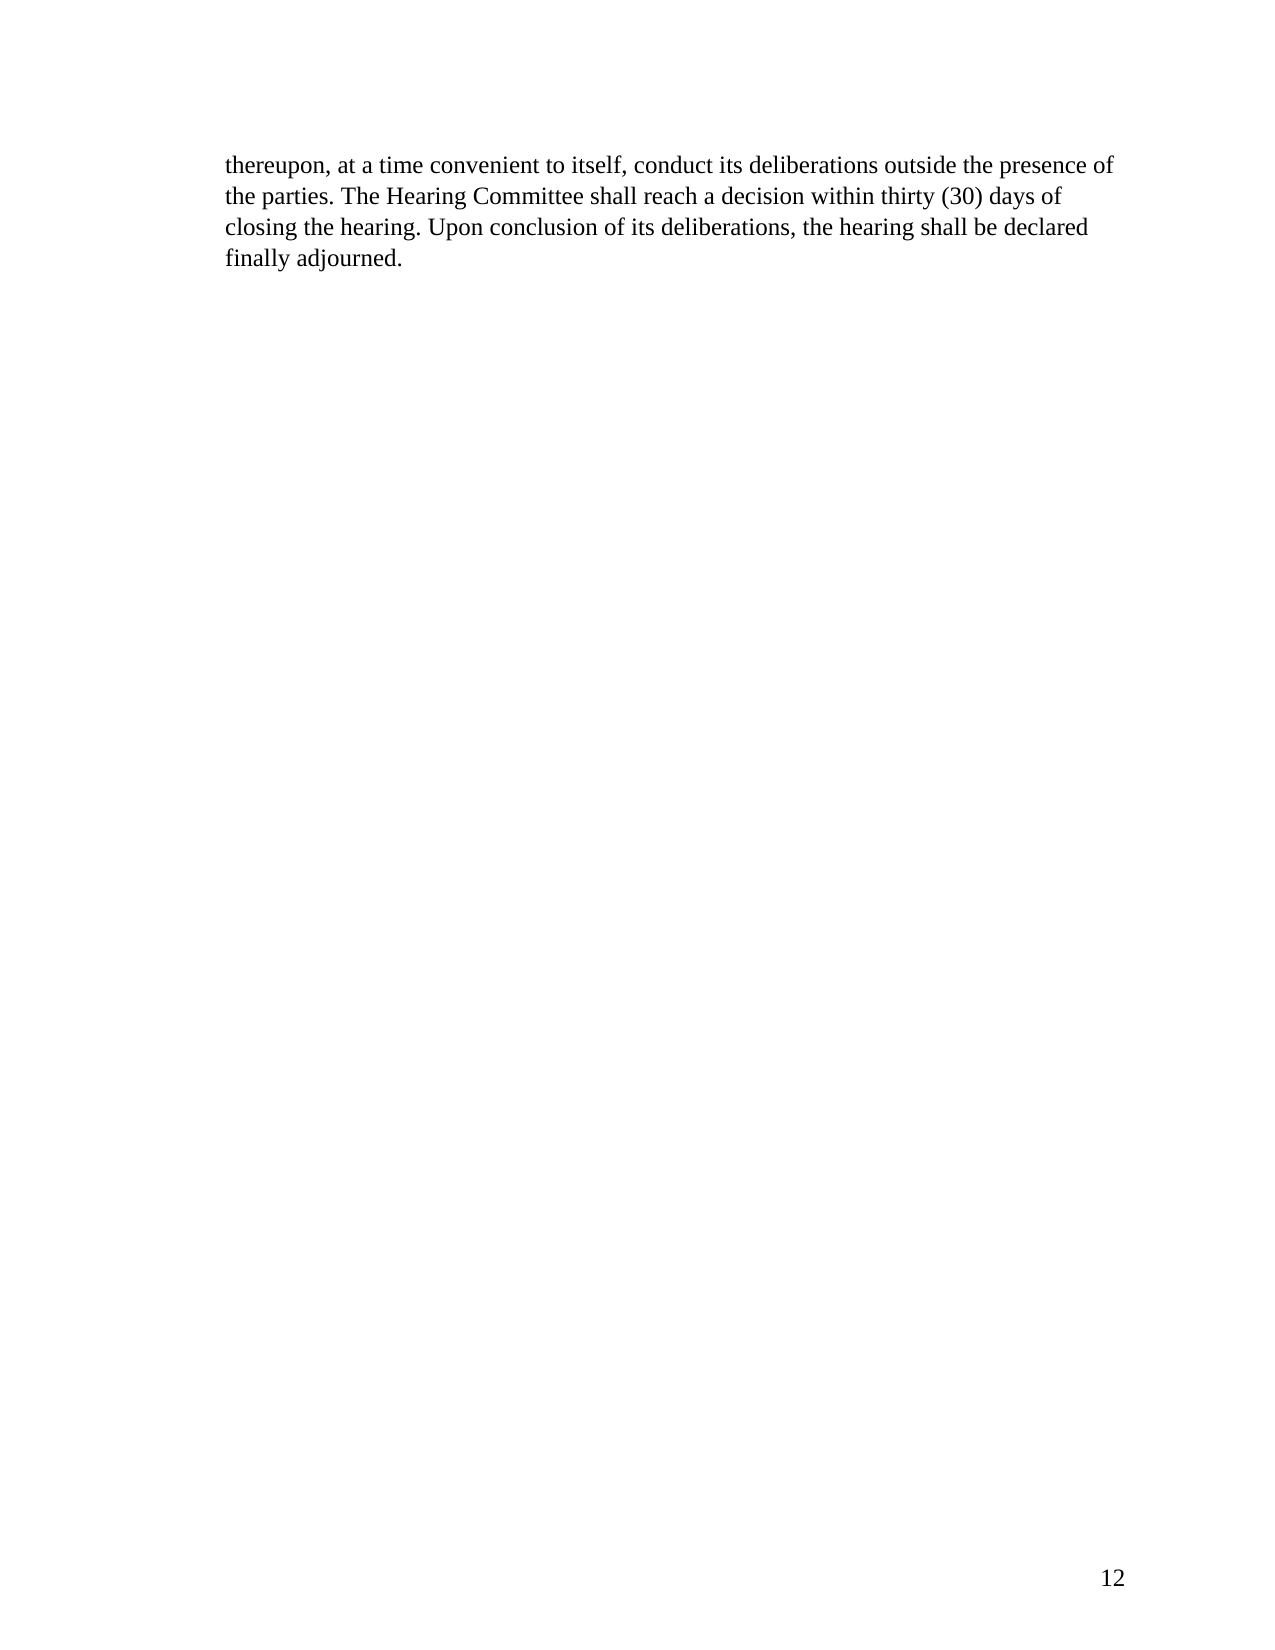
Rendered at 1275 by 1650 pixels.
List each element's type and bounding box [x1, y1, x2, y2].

text [225, 150, 1125, 272]
